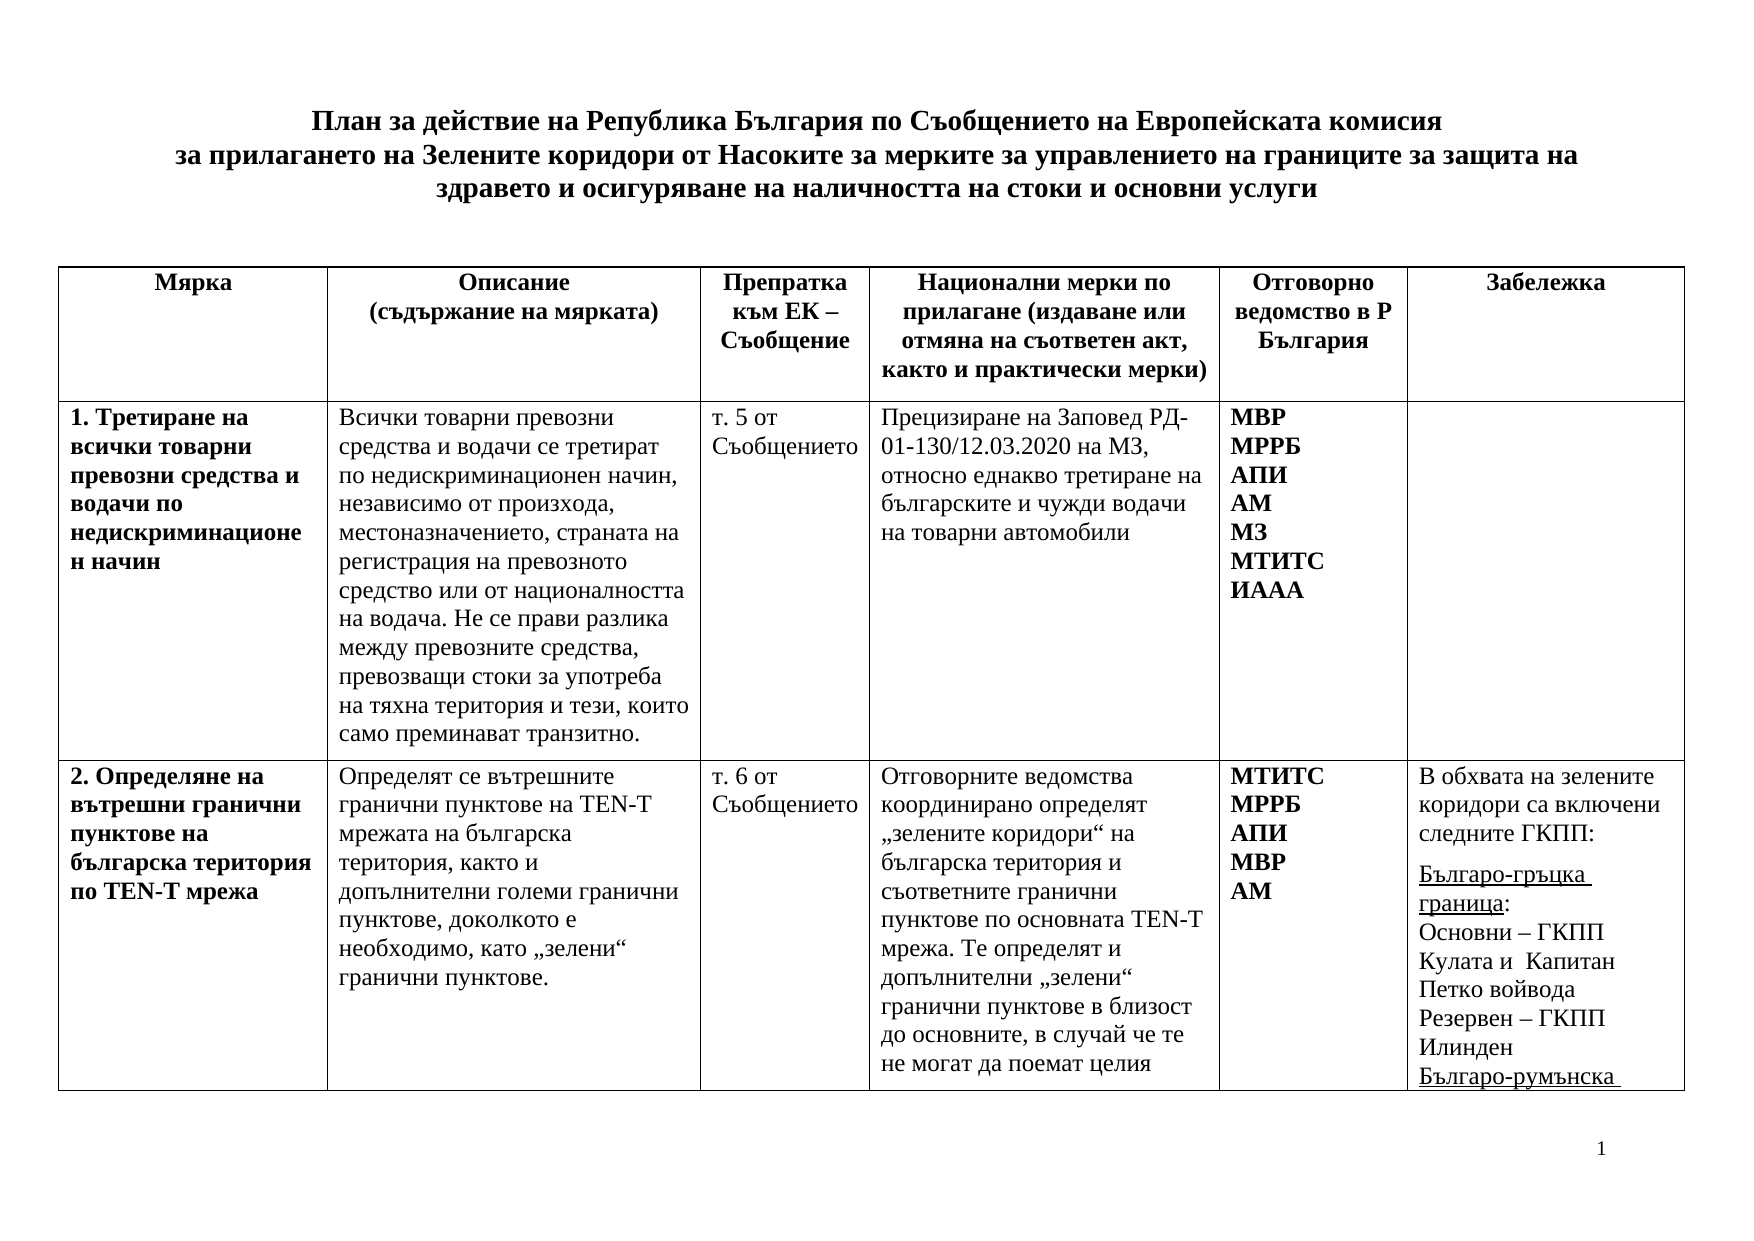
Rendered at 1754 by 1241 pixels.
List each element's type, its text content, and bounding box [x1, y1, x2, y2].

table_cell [1220, 761, 1407, 1089]
table_cell [1408, 402, 1684, 760]
table_header Отговорно ведомство в Р България [1220, 268, 1407, 401]
table_header Препратка към ЕК – Съобщение [701, 268, 869, 401]
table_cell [59, 761, 327, 1089]
table_cell т. 5 от Съобщението [701, 402, 869, 760]
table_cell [328, 761, 700, 1089]
text План за действие на Република България по Съобщението на Европейската комисия [148, 103, 1606, 137]
table_cell Всички товарни превозни средства и водачи се третират по недискриминационен начин, независимо от произхода, местоназначението, страната на регистрация на превозното средство или от националността на водача. Не се прави разлика между превозните средства, превозващи стоки за употреба на тяхна територия и тези, които само преминават транзитно. [328, 402, 700, 760]
table_cell 1. Третиране на всички товарни превозни средства и водачи по недискриминационен начин [59, 402, 327, 760]
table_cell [870, 761, 1219, 1089]
table_cell МВР МРРБ АПИ АМ МЗ МТИТС ИААА [1220, 402, 1407, 760]
table_header Мярка [59, 268, 327, 401]
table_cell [1408, 761, 1684, 1089]
text за прилагането на Зелените коридори от Насоките за мерките за управлението на границите за защита на здравето и осигуряване на наличността на стоки и основни услуги [148, 137, 1606, 204]
table_cell Прецизиране на Заповед РД-01-130/12.03.2020 на МЗ, относно еднакво третиране на българските и чужди водачи на товарни автомобили [870, 402, 1219, 760]
table_header Забележка [1408, 268, 1684, 401]
table_cell т. 6 от Съобщението [701, 761, 869, 1089]
table_header Описание (съдържание на мярката) [328, 268, 700, 401]
table_header Национални мерки по прилагане (издаване или отмяна на съответен акт, както и практически мерки) [870, 268, 1219, 401]
